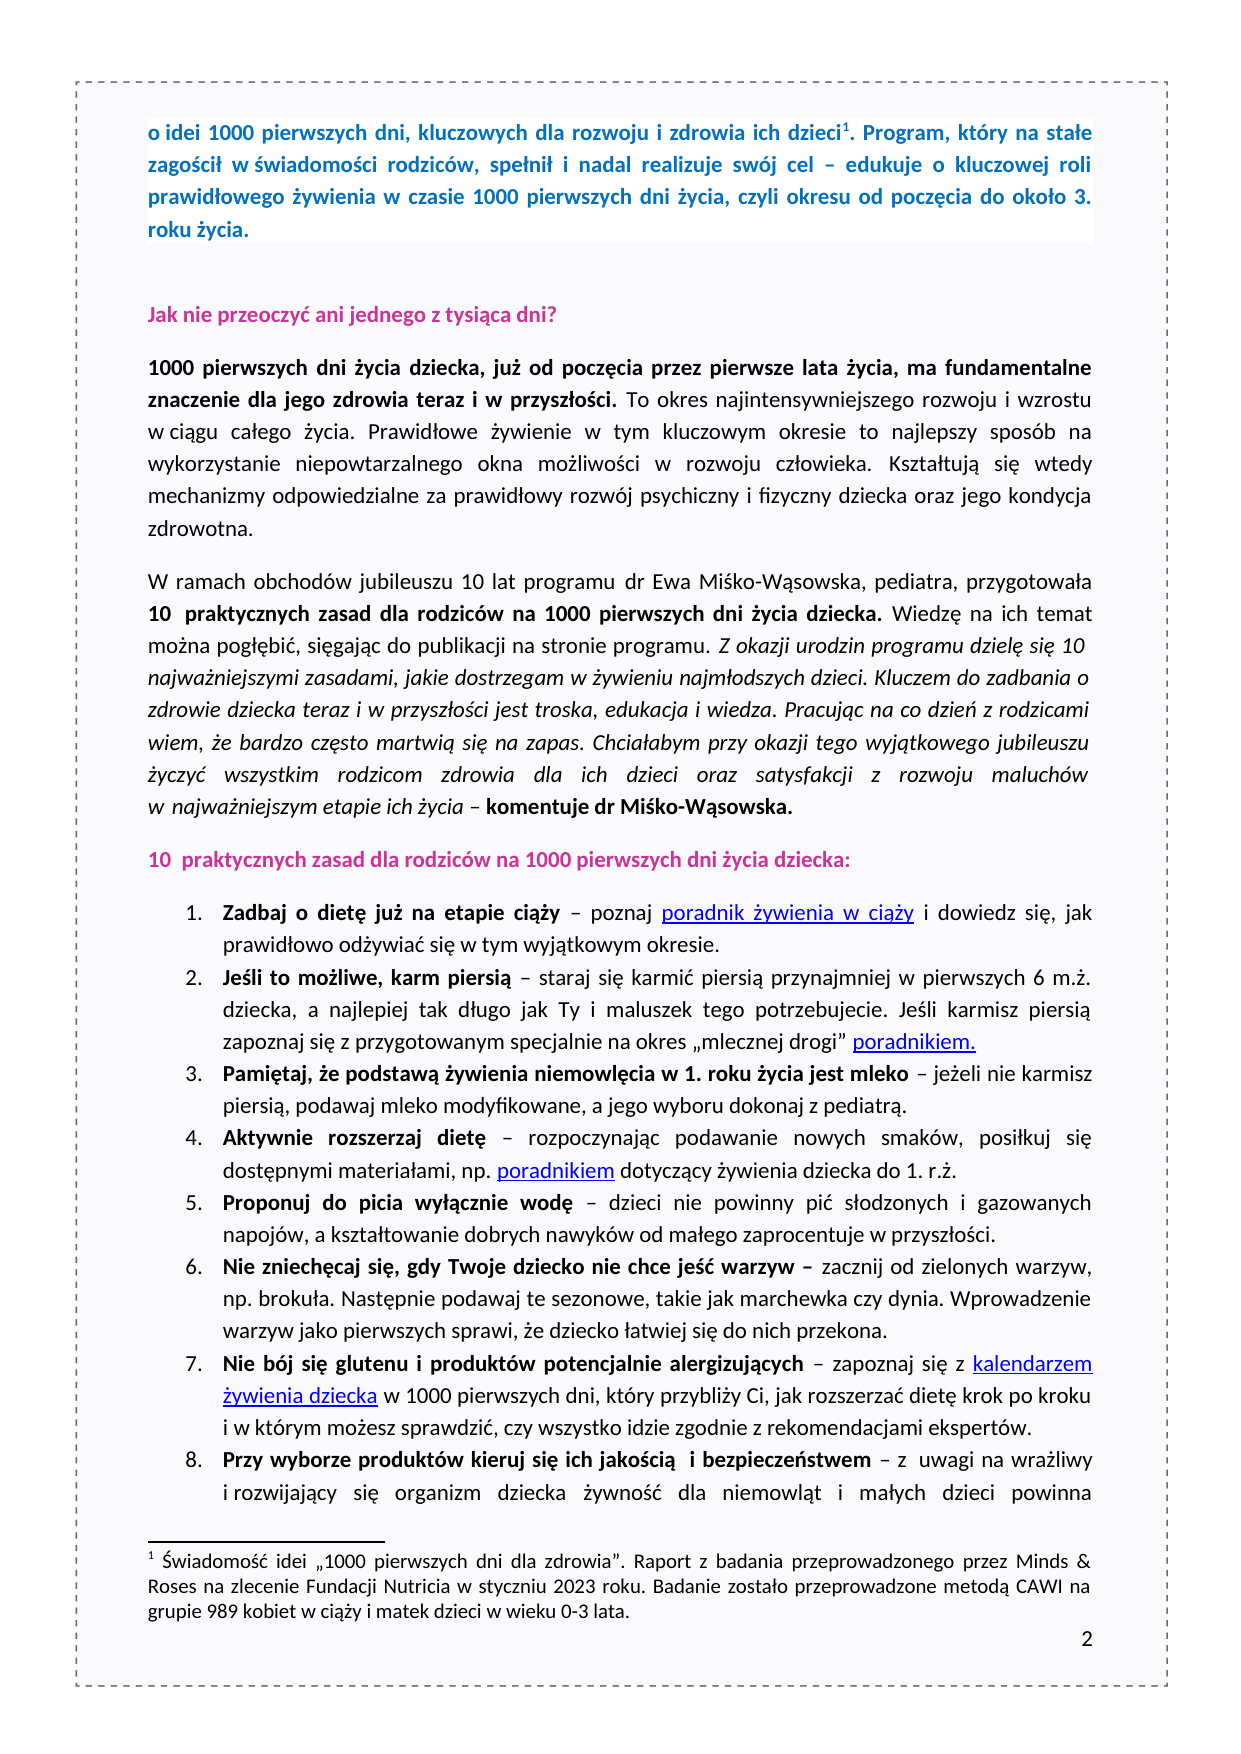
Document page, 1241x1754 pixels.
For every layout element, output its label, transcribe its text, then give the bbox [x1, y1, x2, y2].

list Aktywnie rozszerzaj dietę – rozpoczynając podawanie nowych smaków, posiłkuj się dostępnymi materiałami, np. poradnikiem dotyczący żywienia dziecka do 1. r.ż. [185, 1123, 1093, 1184]
text Inicjatywa towarzyszy mamom spodziewającym się dziecka oraz rodzicom maluchów nie tylko na początku żywieniowej drogi, ale również przez kolejne lata. Obecnie ¾ mam deklaruje, że słyszała o idei 1000 pierwszych dni, kluczowych dla rozwoju i zdrowia ich dzieci. Program, który na stałe zagościł w świadomości rodziców, spełnił i nadal realizuje swój cel – edukuje o kluczowej roli prawidłowego żywienia w czasie 1000 pierwszych dni życia, czyli okresu od poczęcia do około 3. roku życia. [148, 118, 1093, 243]
picture [1, 4, 1240, 1754]
text Jak nie przeoczyć ani jednego z tysiąca dni? [148, 300, 1093, 328]
list Nie bój się glutenu i produktów potencjalnie alergizujących – zapoznaj się z kalendarzem żywienia dziecka w 1000 pierwszych dni, który przybliży Ci, jak rozszerzać dietę krok po kroku i w którym możesz sprawdzić, czy wszystko idzie zgodnie z rekomendacjami ekspertów. [185, 1349, 1093, 1441]
list Jeśli to możliwe, karm piersią – staraj się karmić piersią przynajmniej w pierwszych 6 m.ż. dziecka, a najlepiej tak długo jak Ty i maluszek tego potrzebujecie. Jeśli karmisz piersią zapoznaj się z przygotowanym specjalnie na okres „mlecznej drogi” poradnikiem. [185, 963, 1093, 1055]
list Nie zniechęcaj się, gdy Twoje dziecko nie chce jeść warzyw – zacznij od zielonych warzyw, np. brokuła. Następnie podawaj te sezonowe, takie jak marchewka czy dynia. Wprowadzenie warzyw jako pierwszych sprawi, że dziecko łatwiej się do nich przekona. [185, 1252, 1093, 1345]
list Proponuj do picia wyłącznie wodę – dzieci nie powinny pić słodzonych i gazowanych napojów, a kształtowanie dobrych nawyków od małego zaprocentuje w przyszłości. [185, 1188, 1093, 1248]
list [185, 1445, 1093, 1506]
list Pamiętaj, że podstawą żywienia niemowlęcia w 1. roku życia jest mleko – jeżeli nie karmisz piersią, podawaj mleko modyfikowane, a jego wyboru dokonaj z pediatrą. [185, 1059, 1093, 1119]
list Zadbaj o dietę już na etapie ciąży – poznaj poradnik żywienia w ciąży i dowiedz się, jak prawidłowo odżywiać się w tym wyjątkowym okresie. [185, 898, 1093, 958]
text 10 praktycznych zasad dla rodziców na 1000 pierwszych dni życia dziecka: [148, 845, 1093, 873]
text W ramach obchodów jubileuszu 10 lat programu dr Ewa Miśko-Wąsowska, pediatra, przygotowała 10 praktycznych zasad dla rodziców na 1000 pierwszych dni życia dziecka. Wiedzę na ich temat można pogłębić, sięgając do publikacji na stronie programu. Z okazji urodzin programu dzielę się 10 najważniejszymi zasadami, jakie dostrzegam w żywieniu najmłodszych dzieci. Kluczem do zadbania o zdrowie dziecka teraz i w przyszłości jest troska, edukacja i wiedza. Pracując na co dzień z rodzicami wiem, że bardzo często martwią się na zapas. Chciałabym przy okazji tego wyjątkowego jubileuszu życzyć wszystkim rodzicom zdrowia dla ich dzieci oraz satysfakcji z rozwoju maluchów w najważniejszym etapie ich życia – komentuje dr Miśko-Wąsowska. [148, 567, 1093, 820]
text 1000 pierwszych dni życia dziecka, już od poczęcia przez pierwsze lata życia, ma fundamentalne znaczenie dla jego zdrowia teraz i w przyszłości. To okres najintensywniejszego rozwoju i wzrostu w ciągu całego życia. Prawidłowe żywienie w tym kluczowym okresie to najlepszy sposób na wykorzystanie niepowtarzalnego okna możliwości w rozwoju człowieka. Kształtują się wtedy mechanizmy odpowiedzialne za prawidłowy rozwój psychiczny i fizyczny dziecka oraz jego kondycja zdrowotna. [148, 353, 1093, 542]
